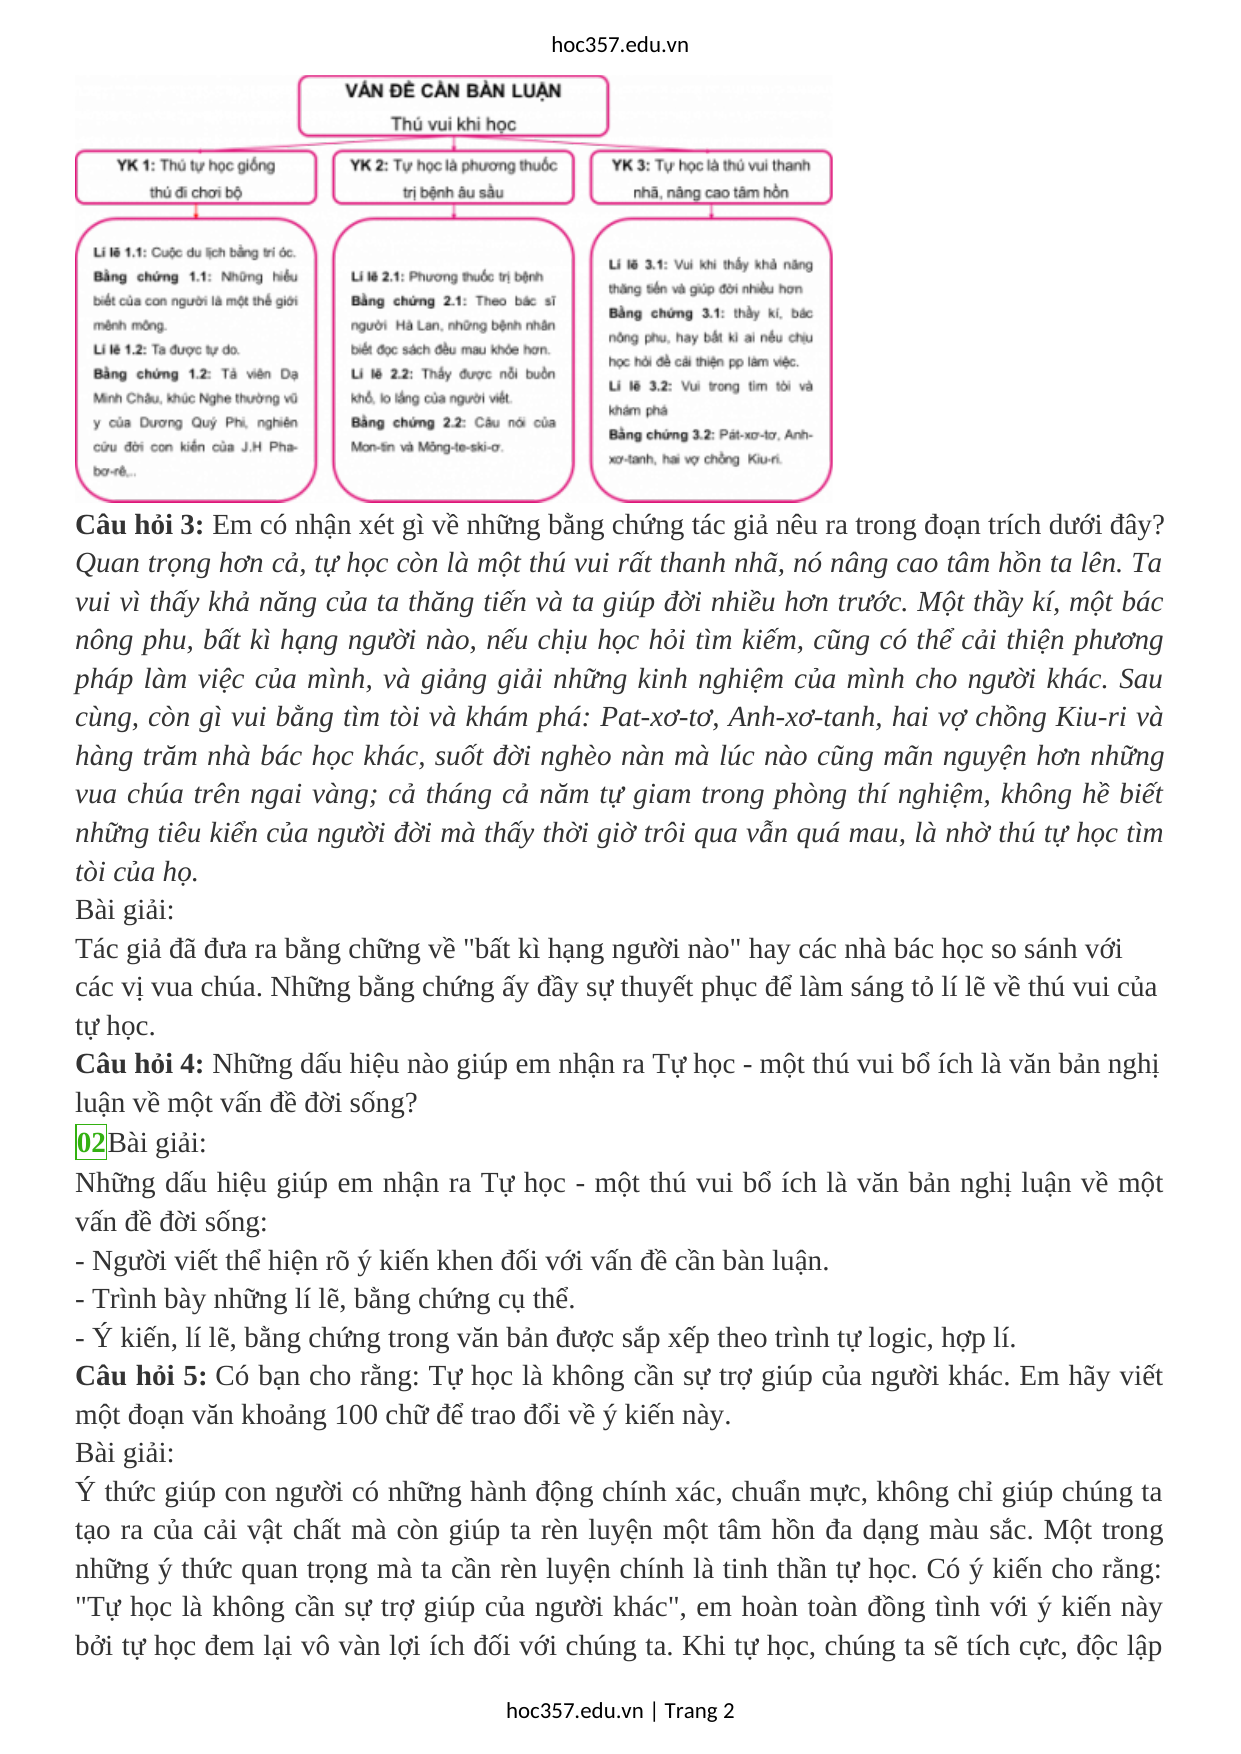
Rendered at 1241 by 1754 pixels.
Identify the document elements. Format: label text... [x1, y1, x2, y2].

picture [75, 75, 833, 503]
text 02Bài giải: [107, 1123, 1165, 1160]
text Câu hỏi 3: Em có nhận xét gì về những bằng chứng tác giả nêu ra trong đoạn trích dưới đây? [75, 507, 1165, 540]
text Câu hỏi 4: Những dấu hiệu nào giúp em nhận ra Tự học - một thú vui bổ ích là văn bản nghị luận về một vấn đề đời sống? [75, 1046, 1165, 1118]
text - Người viết thể hiện rõ ý kiến khen đối với vấn đề cần bàn luận. [75, 1243, 1165, 1276]
text Những dấu hiệu giúp em nhận ra Tự học - một thú vui bổ ích là văn bản nghị luận về một vấn đề đời sống: [75, 1166, 1165, 1238]
text - Ý kiến, lí lẽ, bằng chứng trong văn bản được sắp xếp theo trình tự logic, hợp lí. [75, 1320, 1165, 1353]
text Tác giả đã đưa ra bằng chững về "bất kì hạng người nào" hay các nhà bác học so sánh với các vị vua chúa. Những bằng chứng ấy đầy sự thuyết phục để làm sáng tỏ lí lẽ về thú vui của tự học. [75, 931, 1165, 1041]
text Bài giải: [75, 1435, 1165, 1469]
text Câu hỏi 5: Có bạn cho rằng: Tự học là không cần sự trợ giúp của người khác. Em hãy viết một đoạn văn khoảng 100 chữ để trao đổi về ý kiến này. [75, 1358, 1165, 1430]
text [75, 1474, 1165, 1662]
text Bài giải: [75, 892, 1165, 926]
text - Trình bày những lí lẽ, bằng chứng cụ thể. [75, 1281, 1165, 1315]
text Quan trọng hơn cả, tự học còn là một thú vui rất thanh nhã, nó nâng cao tâm hồn ta lên. Ta vui vì thấy khả năng của ta thăng tiến và ta giúp đời nhiều hơn trước. Một thầy kí, một bác nông phu, bất kì hạng người nào, nếu chịu học hỏi tìm kiếm, cũng có thể cải thiện phương pháp làm việc của mình, và giảng giải những kinh nghiệm của mình cho người khác. Sau cùng, còn gì vui bằng tìm tòi và khám phá: Pat-xơ-tơ, Anh-xơ-tanh, hai vợ chồng Kiu-ri và hàng trăm nhà bác học khác, suốt đời nghèo nàn mà lúc nào cũng mãn nguyện hơn những vua chúa trên ngai vàng; cả tháng cả năm tự giam trong phòng thí nghiệm, không hề biết những tiêu kiển của người đời mà thấy thời giờ trôi qua vẫn quá mau, là nhờ thú tự học tìm tòi của họ. [75, 545, 1165, 887]
